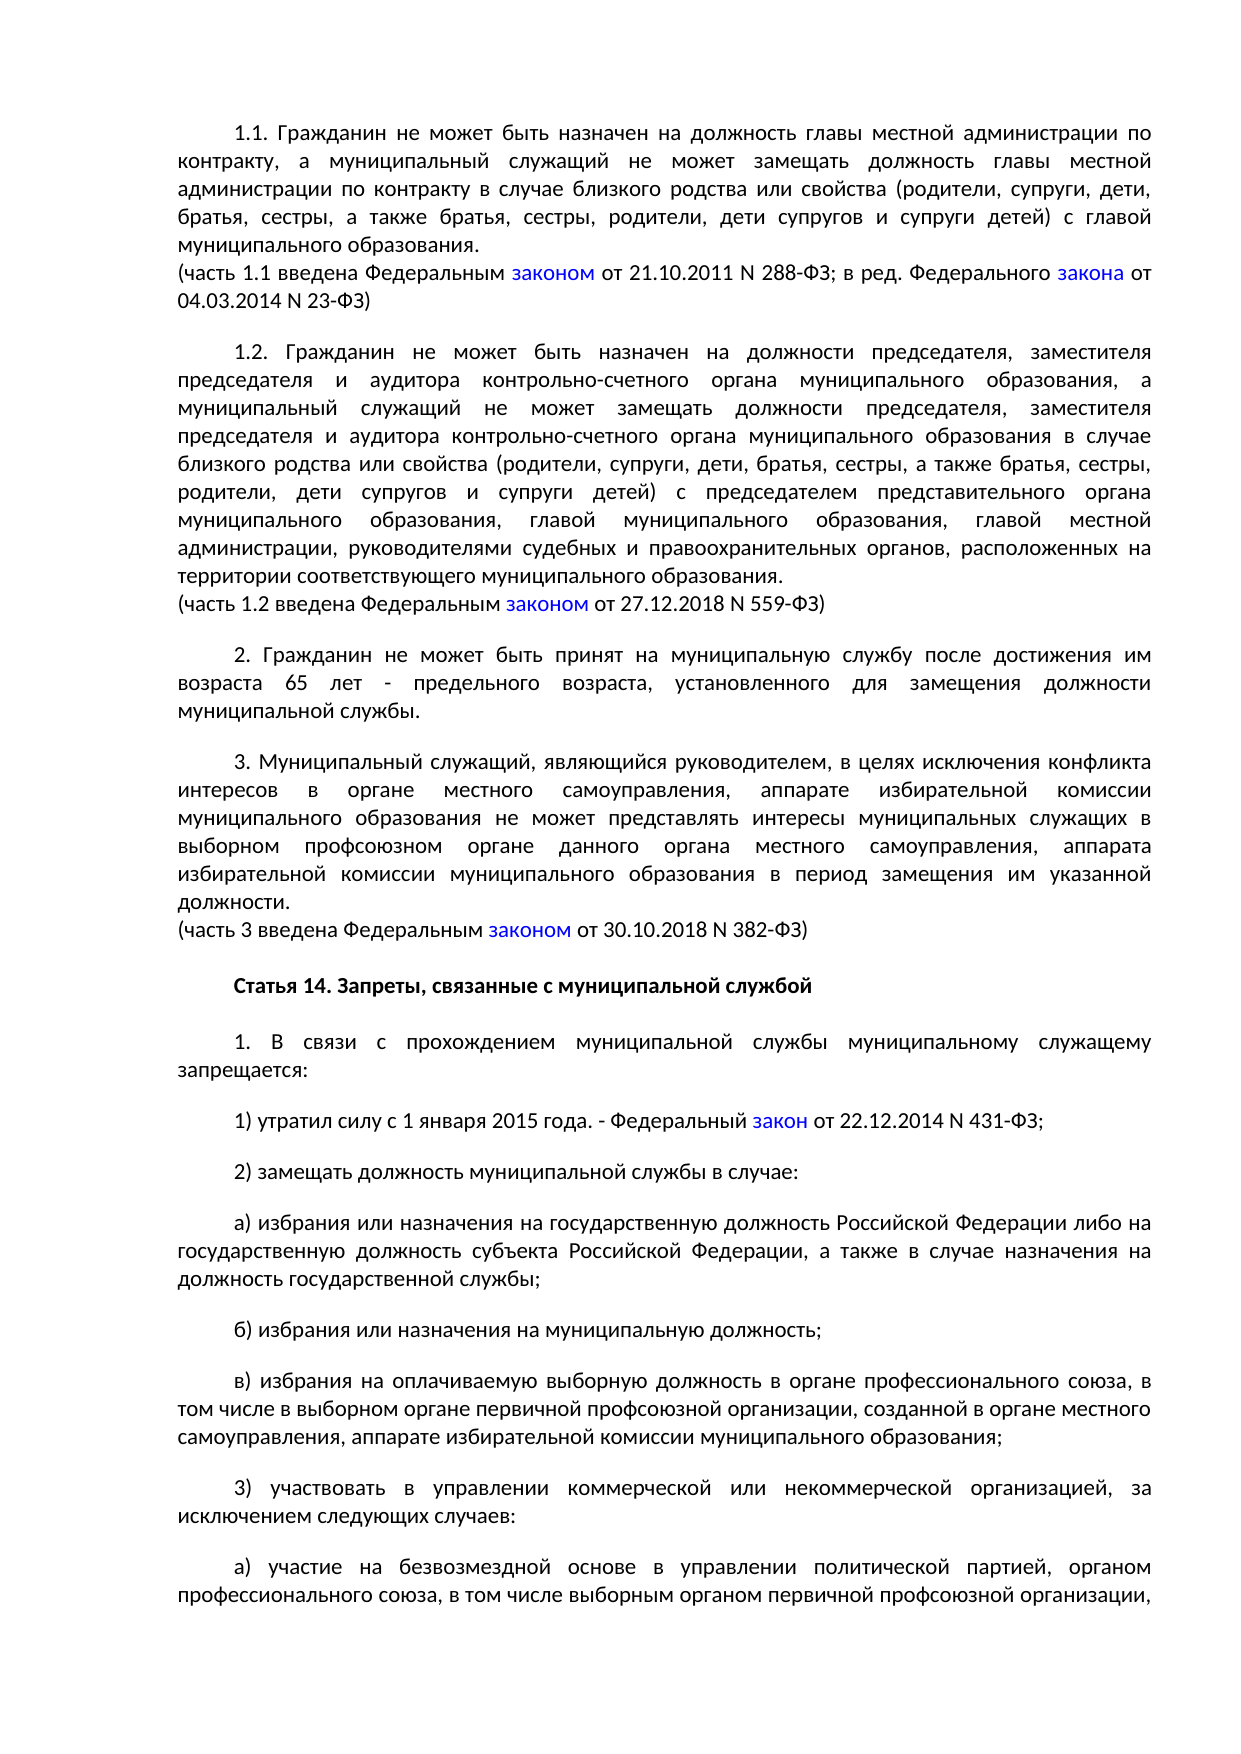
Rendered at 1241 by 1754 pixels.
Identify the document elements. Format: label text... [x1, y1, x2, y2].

text (часть 1.2 введена Федеральным законом от 27.12.2018 N 559-ФЗ) [177, 589, 1152, 617]
text 1.1. Гражданин не может быть назначен на должность главы местной администрации по контракту, а муниципальный служащий не может замещать должность главы местной администрации по контракту в случае близкого родства или свойства (родители, супруги, дети, братья, сестры, а также братья, сестры, родители, дети супругов и супруги детей) с главой муниципального образования. [177, 118, 1152, 258]
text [177, 1552, 1152, 1608]
text 1.2. Гражданин не может быть назначен на должности председателя, заместителя председателя и аудитора контрольно-счетного органа муниципального образования, а муниципальный служащий не может замещать должности председателя, заместителя председателя и аудитора контрольно-счетного органа муниципального образования в случае близкого родства или свойства (родители, супруги, дети, братья, сестры, а также братья, сестры, родители, дети супругов и супруги детей) с председателем представительного органа муниципального образования, главой муниципального образования, главой местной администрации, руководителями судебных и правоохранительных органов, расположенных на территории соответствующего муниципального образования. [177, 337, 1152, 589]
text (часть 1.1 введена Федеральным законом от 21.10.2011 N 288-ФЗ; в ред. Федерального закона от 04.03.2014 N 23-ФЗ) [177, 258, 1152, 314]
text (часть 3 введена Федеральным законом от 30.10.2018 N 382-ФЗ) [177, 915, 1152, 943]
text в) избрания на оплачиваемую выборную должность в органе профессионального союза, в том числе в выборном органе первичной профсоюзной организации, созданной в органе местного самоуправления, аппарате избирательной комиссии муниципального образования; [177, 1366, 1152, 1450]
text Статья 14. Запреты, связанные с муниципальной службой [177, 971, 1152, 999]
text 2. Гражданин не может быть принят на муниципальную службу после достижения им возраста 65 лет - предельного возраста, установленного для замещения должности муниципальной службы. [177, 640, 1152, 724]
text а) избрания или назначения на государственную должность Российской Федерации либо на государственную должность субъекта Российской Федерации, а также в случае назначения на должность государственной службы; [177, 1208, 1152, 1292]
text 1) утратил силу с 1 января 2015 года. - Федеральный закон от 22.12.2014 N 431-ФЗ; [177, 1106, 1152, 1134]
text 3) участвовать в управлении коммерческой или некоммерческой организацией, за исключением следующих случаев: [177, 1473, 1152, 1529]
text 2) замещать должность муниципальной службы в случае: [177, 1157, 1152, 1185]
text б) избрания или назначения на муниципальную должность; [177, 1315, 1152, 1343]
text 3. Муниципальный служащий, являющийся руководителем, в целях исключения конфликта интересов в органе местного самоуправления, аппарате избирательной комиссии муниципального образования не может представлять интересы муниципальных служащих в выборном профсоюзном органе данного органа местного самоуправления, аппарата избирательной комиссии муниципального образования в период замещения им указанной должности. [177, 747, 1152, 915]
text 1. В связи с прохождением муниципальной службы муниципальному служащему запрещается: [177, 1027, 1152, 1083]
